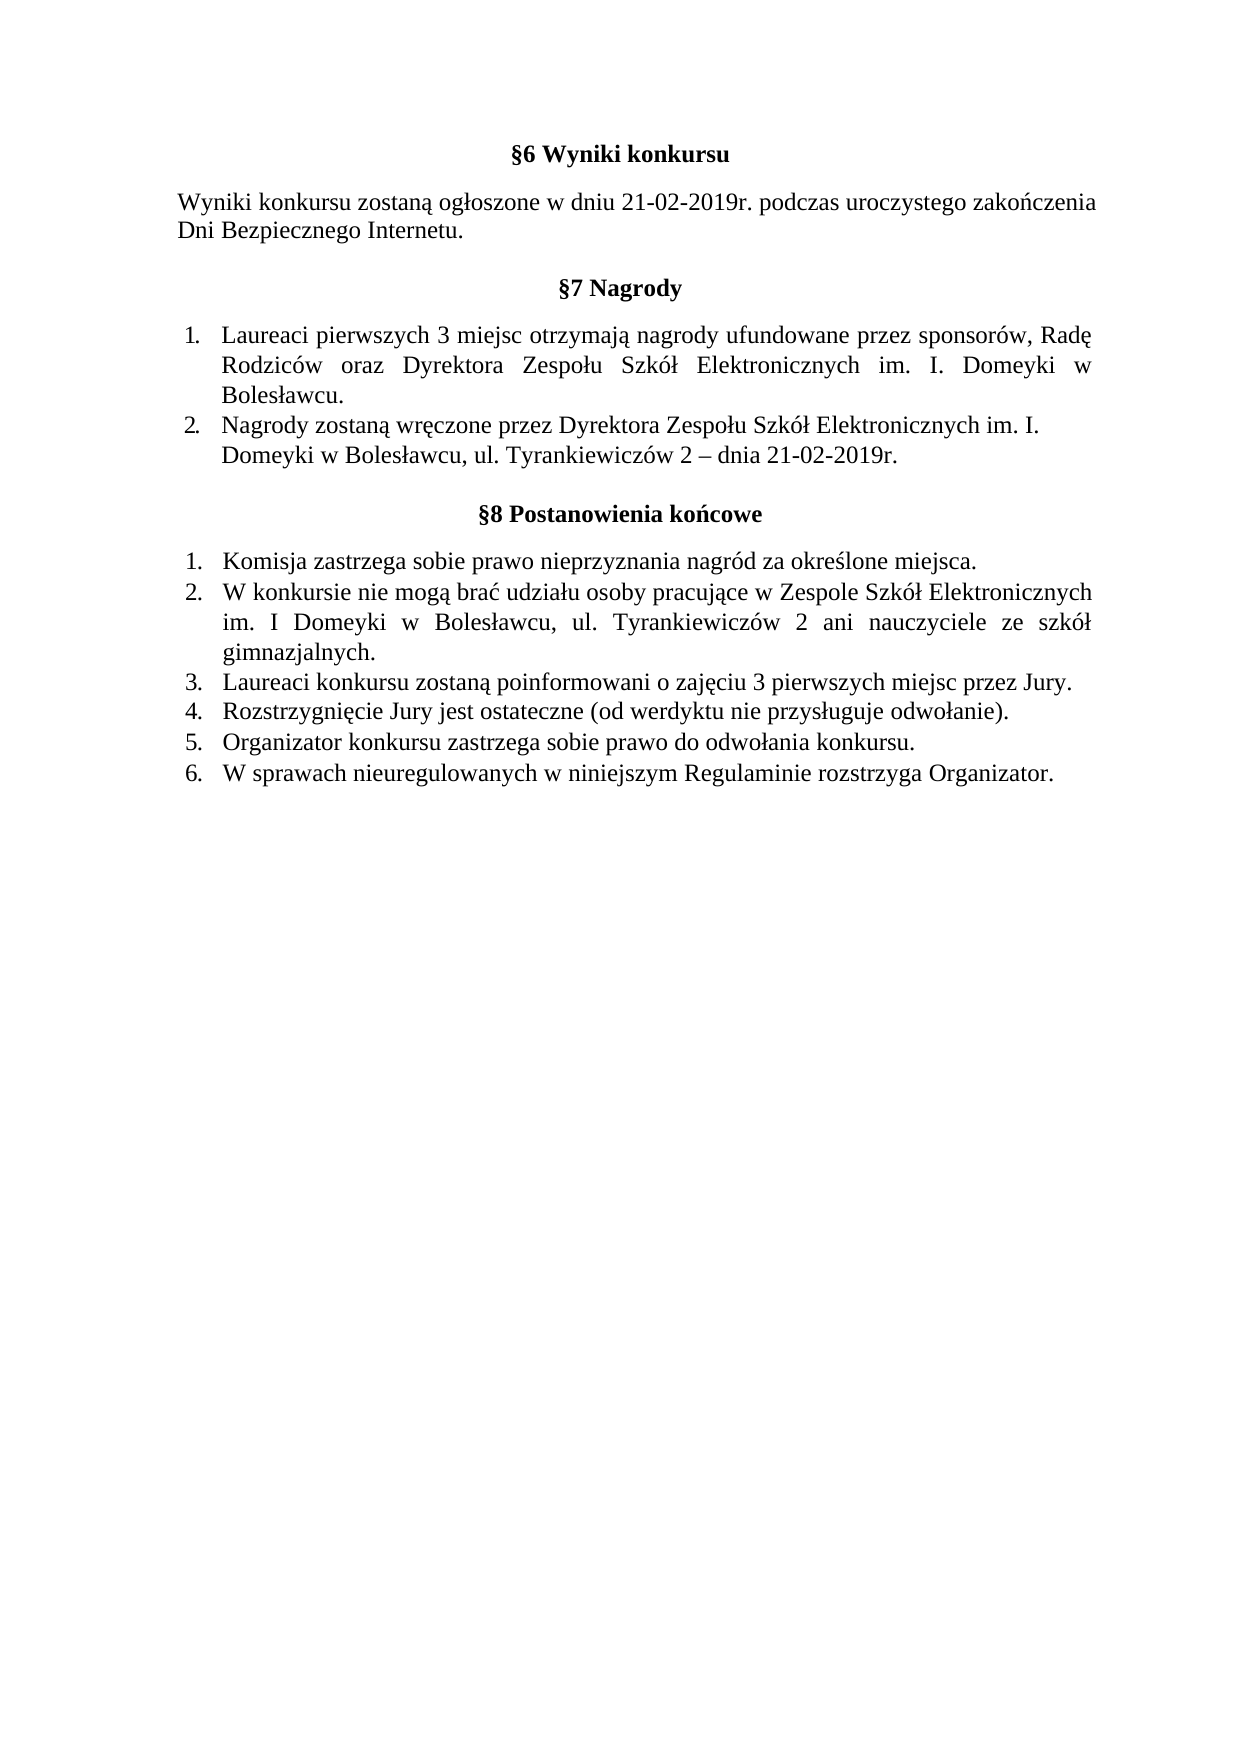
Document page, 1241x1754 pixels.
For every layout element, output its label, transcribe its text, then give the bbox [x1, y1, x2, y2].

subtitle §8 Postanowienia końcowe [476, 499, 764, 528]
list Laureaci pierwszych 3 miejsc otrzymają nagrody ufundowane przez sponsorów, Radę Rodziców oraz Dyrektora Zespołu Szkół Elektronicznych im. I. Domeyki w Bolesławcu. [184, 320, 1093, 409]
list Organizator konkursu zastrzega sobie prawo do odwołania konkursu. [185, 727, 1105, 756]
list W konkursie nie mogą brać udziału osoby pracujące w Zespole Szkół Elektronicznych im. I Domeyki w Bolesławcu, ul. Tyrankiewiczów 2 ani nauczyciele ze szkół gimnazjalnych. [185, 577, 1093, 666]
list Rozstrzygnięcie Jury jest ostateczne (od werdyktu nie przysługuje odwołanie). [185, 697, 1105, 726]
list Laureaci konkursu zostaną poinformowani o zajęciu 3 pierwszych miejsc przez Jury. [185, 667, 1093, 696]
text Wyniki konkursu zostaną ogłoszone w dniu 21-02-2019r. podczas uroczystego zakończenia Dni Bezpiecznego Internetu. [177, 187, 1105, 244]
list Nagrody zostaną wręczone przez Dyrektora Zespołu Szkół Elektronicznych im. I. Domeyki w Bolesławcu, ul. Tyrankiewiczów 2 – dnia 21-02-2019r. [184, 410, 1093, 469]
subtitle §6 Wyniki konkursu [476, 139, 764, 168]
subtitle §7 Nagrody [476, 273, 764, 302]
list W sprawach nieuregulowanych w niniejszym Regulaminie rozstrzyga Organizator. [185, 758, 1105, 787]
list Komisja zastrzega sobie prawo nieprzyznania nagród za określone miejsca. [185, 546, 1105, 575]
